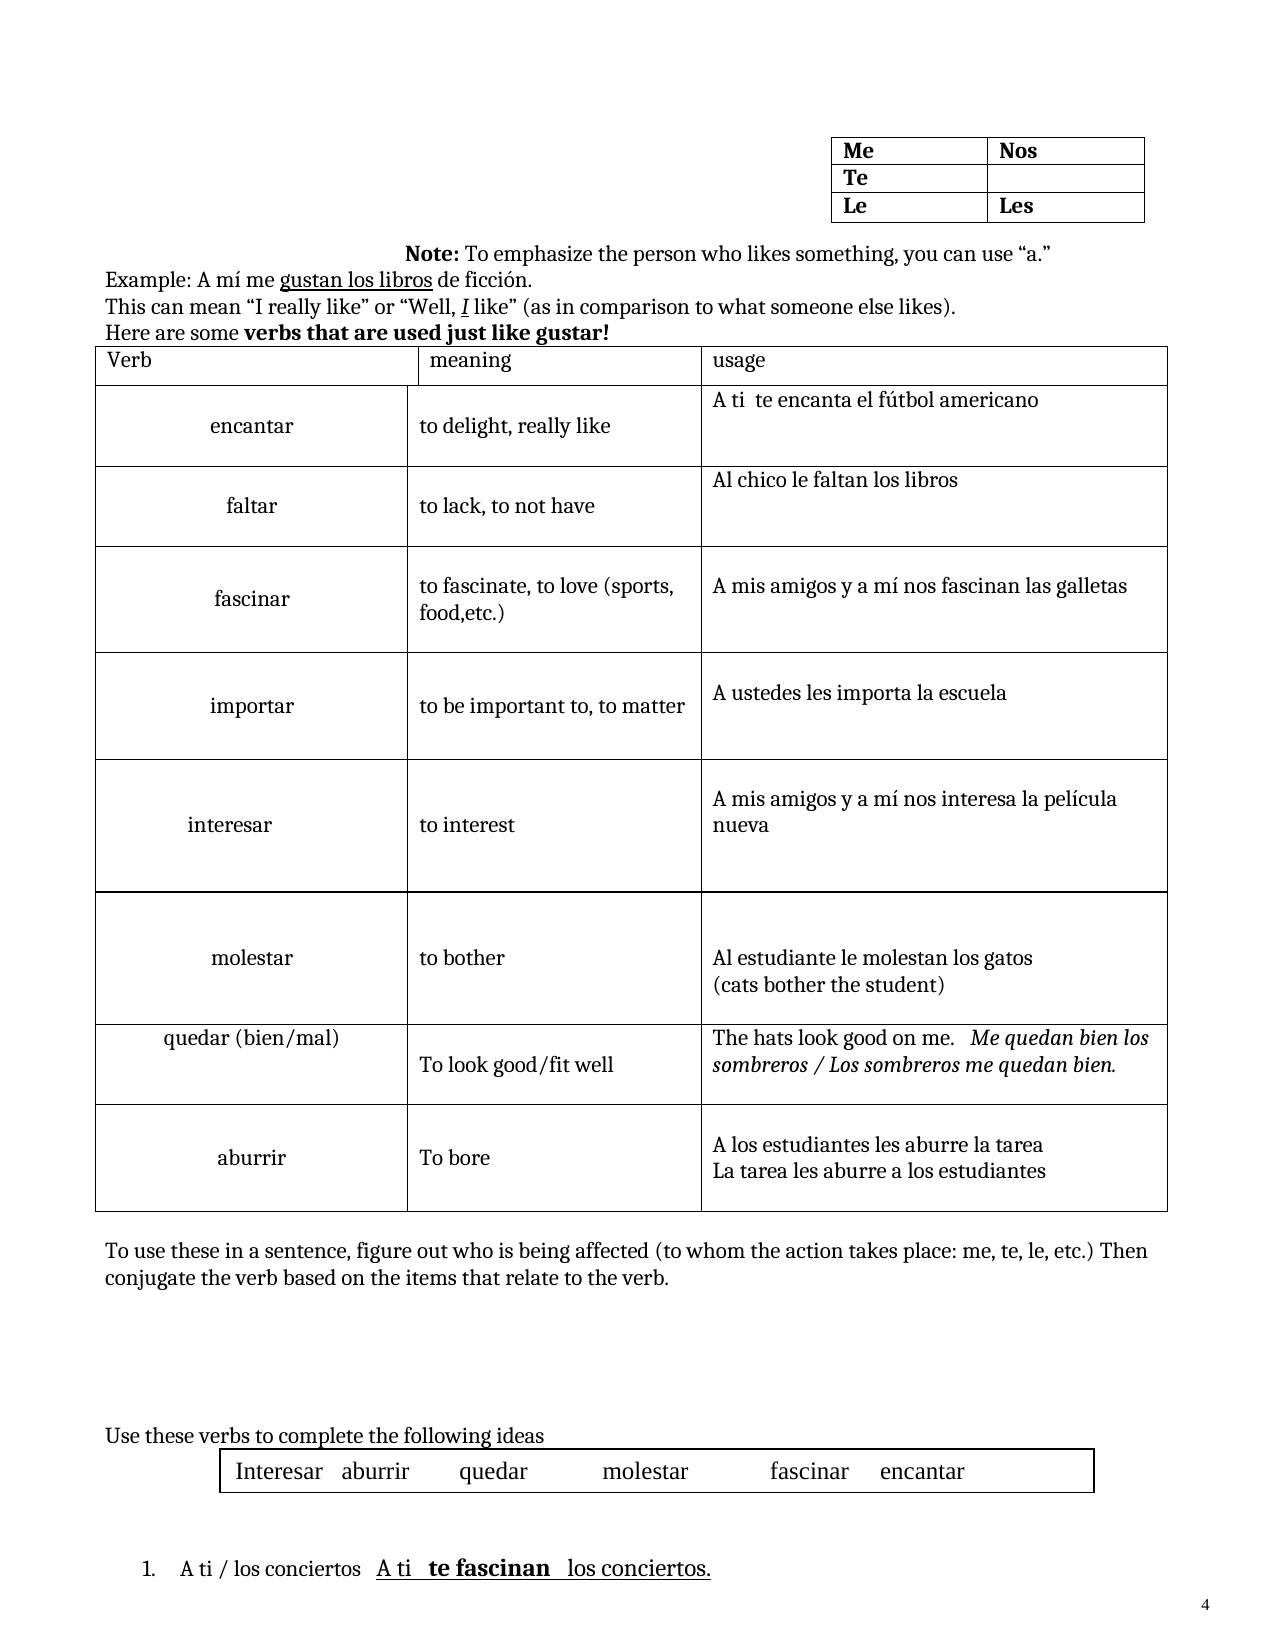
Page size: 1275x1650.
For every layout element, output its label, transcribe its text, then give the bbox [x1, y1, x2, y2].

text To use these in a sentence, figure out who is being affected (to whom the action takes place: me, te, le, etc.) Then conjugate the verb based on the items that relate to the verb. [105, 1238, 1209, 1291]
table_cell faltar [96, 467, 407, 546]
table_cell to bother [408, 893, 701, 1024]
table_cell encantar [96, 386, 407, 466]
table_cell To bore [408, 1105, 701, 1211]
table_cell to lack, to not have [408, 467, 701, 546]
table_cell Al chico le faltan los libros [702, 467, 1167, 546]
table_cell aburrir [96, 1105, 407, 1211]
table_cell Al estudiante le molestan los gatos (cats bother the student) [702, 893, 1167, 1024]
table_cell [988, 165, 1144, 192]
table_cell The hats look good on me. Me quedan bien los sombreros / Los sombreros me quedan bien. [702, 1025, 1167, 1104]
table_header Nos [988, 138, 1144, 164]
table_cell to fascinate, to love (sports, food,etc.) [408, 547, 701, 652]
text Note: To emphasize the person who likes something, you can use “a.” [330, 241, 1209, 267]
table_header meaning [419, 347, 701, 385]
table_cell to be important to, to matter [408, 653, 701, 758]
text This can mean “I really like” or “Well, I like” (as in comparison to what someone else likes). [105, 293, 1209, 320]
table_header Me [832, 138, 987, 164]
table_cell A mis amigos y a mí nos fascinan las galletas [702, 547, 1167, 652]
list A ti / los conciertos A ti te fascinan los conciertos. [142, 1554, 1209, 1583]
table_cell A ustedes les importa la escuela [702, 653, 1167, 758]
table_cell interesar [96, 760, 407, 891]
table_cell to delight, really like [408, 386, 701, 466]
table_cell Les [988, 193, 1144, 222]
table_header Verb [96, 347, 418, 385]
text Use these verbs to complete the following ideas [105, 1423, 1209, 1449]
table_cell fascinar [96, 547, 407, 652]
table_cell importar [96, 653, 407, 758]
table_cell Te [832, 165, 987, 192]
text Example: A mí me gustan los libros de ficción. [105, 267, 1209, 293]
table_cell A los estudiantes les aburre la tarea La tarea les aburre a los estudiantes [702, 1105, 1167, 1211]
table_cell A mis amigos y a mí nos interesa la película nueva [702, 760, 1167, 891]
table_header usage [702, 347, 1167, 385]
table_cell molestar [96, 893, 407, 1024]
text Here are some verbs that are used just like gustar! [105, 320, 1209, 346]
table_cell To look good/fit well [408, 1025, 701, 1104]
table_cell quedar (bien/mal) [96, 1025, 407, 1104]
table_cell A ti te encanta el fútbol americano [702, 386, 1167, 466]
table_cell Le [832, 193, 987, 222]
table_cell to interest [408, 760, 701, 891]
